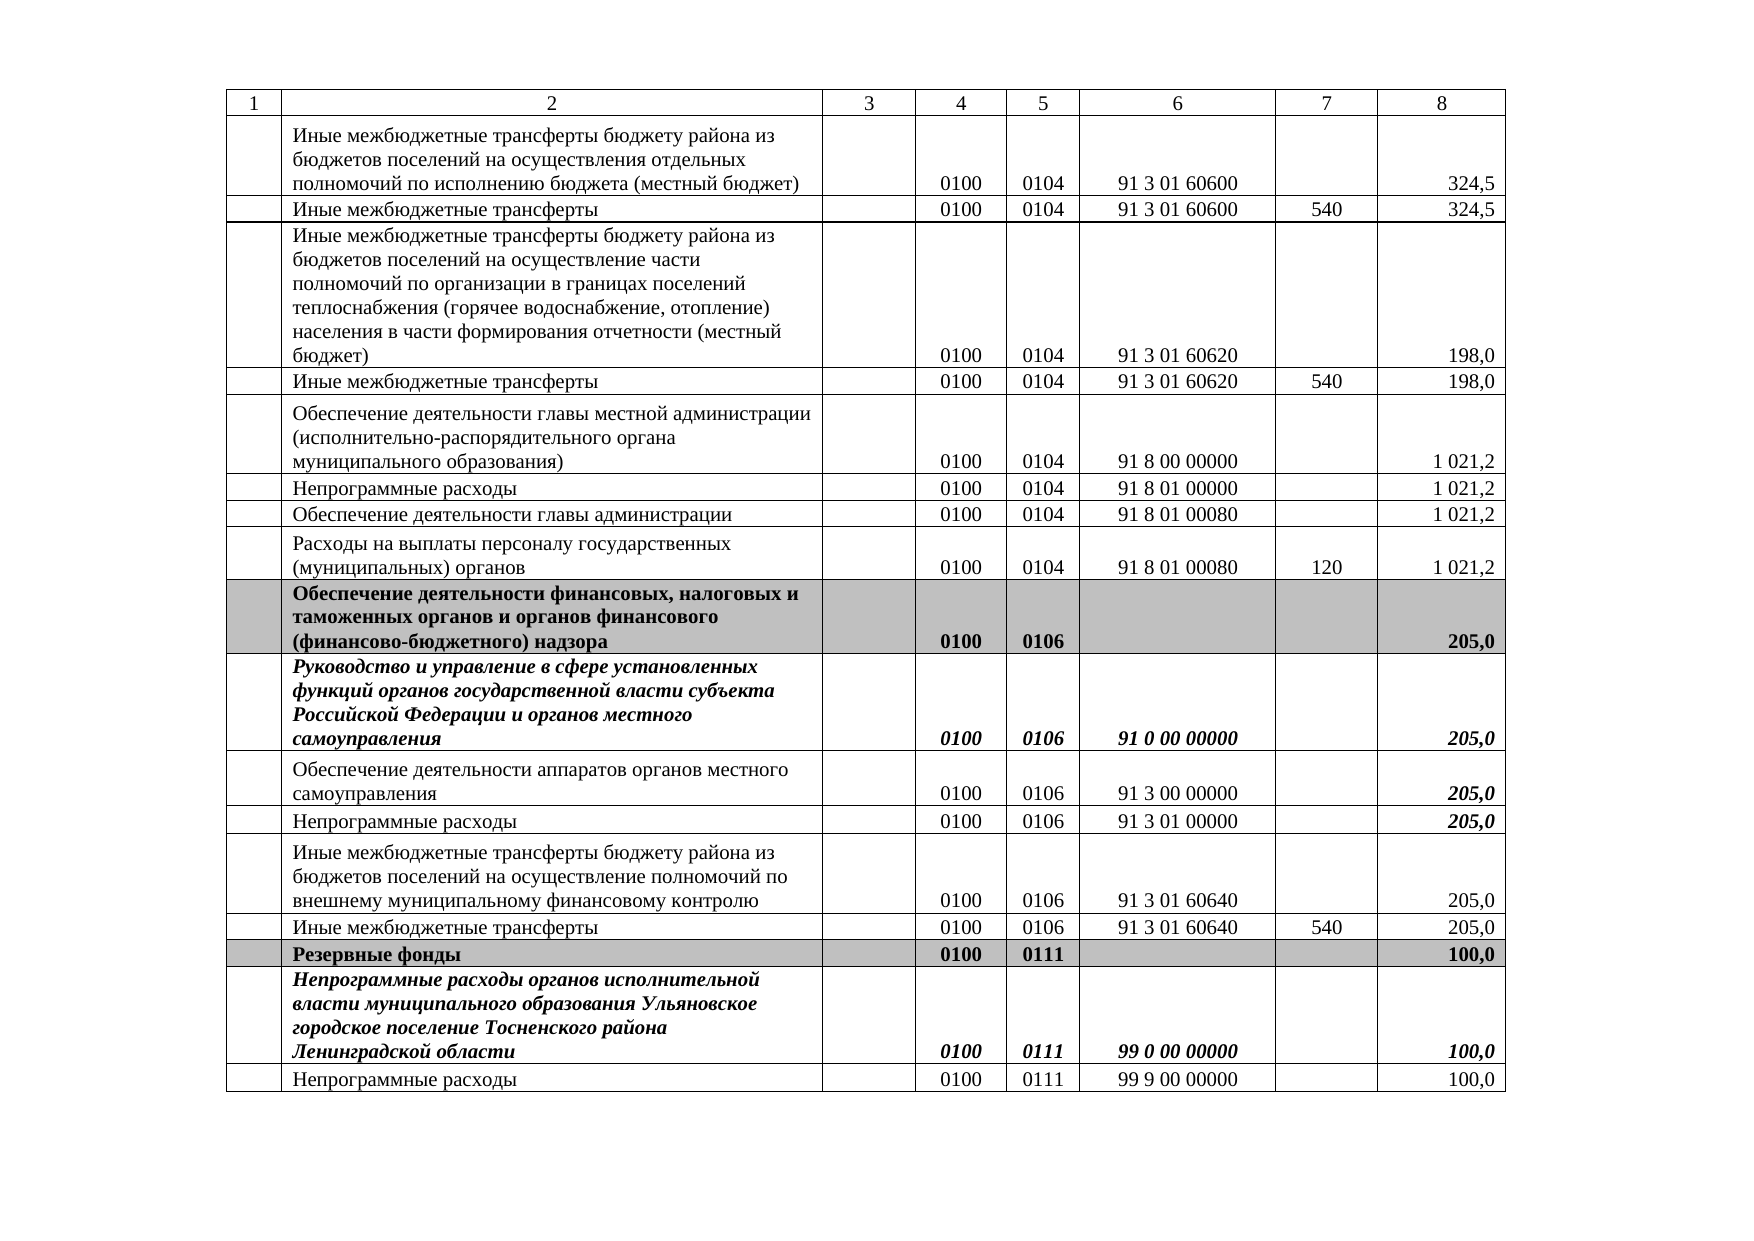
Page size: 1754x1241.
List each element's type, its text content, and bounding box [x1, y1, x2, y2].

table_cell 0100 [916, 580, 1006, 653]
table_cell [823, 967, 915, 1063]
table_cell 0100 [916, 967, 1006, 1063]
table_cell [823, 223, 915, 367]
table_cell 0100 [916, 196, 1006, 221]
table_cell 3 [823, 90, 915, 115]
table_cell [227, 395, 281, 473]
table_cell 0104 [1007, 196, 1079, 221]
table_cell 205,0 [1378, 751, 1505, 804]
table_cell 91 8 01 00080 [1080, 527, 1275, 579]
table_cell 91 3 01 60620 [1080, 368, 1275, 393]
table_cell Обеспечение деятельности финансовых, налоговых и таможенных органов и органов финансового (финансово-бюджетного) надзора [282, 580, 822, 653]
table_cell [1276, 940, 1377, 966]
table_cell [1276, 806, 1377, 833]
table_cell 7 [1276, 90, 1377, 115]
table_cell 0100 [916, 914, 1006, 939]
table_cell 1 021,2 [1378, 501, 1505, 526]
table_cell 91 3 01 00000 [1080, 806, 1275, 833]
table_cell [1276, 751, 1377, 804]
table_cell [227, 223, 281, 367]
table_cell 0100 [916, 223, 1006, 367]
table_cell 0106 [1007, 834, 1079, 912]
table_cell [1276, 474, 1377, 500]
table_cell 91 8 00 00000 [1080, 395, 1275, 473]
table_cell [1276, 654, 1377, 750]
table_cell [823, 940, 915, 966]
table_cell [1080, 940, 1275, 966]
table_cell 0104 [1007, 527, 1079, 579]
table_cell 100,0 [1378, 967, 1505, 1063]
table_cell 0104 [1007, 474, 1079, 500]
table_cell Обеспечение деятельности главы местной администрации (исполнительно-распорядительного органа муниципального образования) [282, 395, 822, 473]
table_cell [1276, 116, 1377, 195]
table_cell 540 [1276, 914, 1377, 939]
table_cell [823, 527, 915, 579]
table_cell 0100 [916, 501, 1006, 526]
table_cell 2 [282, 90, 822, 115]
table_cell 205,0 [1378, 914, 1505, 939]
table_cell [1276, 501, 1377, 526]
table_cell 91 3 01 60620 [1080, 223, 1275, 367]
table_cell 324,5 [1378, 116, 1505, 195]
table_cell 1 021,2 [1378, 474, 1505, 500]
table_cell [1276, 1064, 1377, 1091]
table_cell 0100 [916, 654, 1006, 750]
table_cell [823, 834, 915, 912]
table_cell [227, 654, 281, 750]
table_cell 91 3 00 00000 [1080, 751, 1275, 804]
table_cell 0100 [916, 834, 1006, 912]
table_cell [823, 751, 915, 804]
table_cell 0100 [916, 1064, 1006, 1091]
table_cell 0106 [1007, 806, 1079, 833]
table_cell 1 021,2 [1378, 527, 1505, 579]
table_cell 205,0 [1378, 806, 1505, 833]
table_cell Обеспечение деятельности главы администрации [282, 501, 822, 526]
table_cell Иные межбюджетные трансферты [282, 368, 822, 393]
table_cell [227, 116, 281, 195]
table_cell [282, 1064, 822, 1091]
table_cell Иные межбюджетные трансферты [282, 914, 822, 939]
table_cell [227, 474, 281, 500]
table_cell 540 [1276, 196, 1377, 221]
table_cell 0106 [1007, 914, 1079, 939]
table_cell [823, 1064, 915, 1091]
table_cell 0100 [916, 940, 1006, 966]
table_cell 198,0 [1378, 223, 1505, 367]
table_cell 0104 [1007, 395, 1079, 473]
table_cell 91 3 01 60600 [1080, 196, 1275, 221]
table_cell [227, 368, 281, 393]
table_cell [1276, 580, 1377, 653]
table_cell 205,0 [1378, 654, 1505, 750]
table_cell 540 [1276, 368, 1377, 393]
table_cell 0106 [1007, 654, 1079, 750]
table_cell 0106 [1007, 751, 1079, 804]
table_cell 0104 [1007, 368, 1079, 393]
table_cell [1080, 580, 1275, 653]
table_cell [823, 196, 915, 221]
table_cell 91 8 01 00080 [1080, 501, 1275, 526]
table_cell [227, 834, 281, 912]
table_cell 0100 [916, 395, 1006, 473]
table_cell Непрограммные расходы [282, 806, 822, 833]
table_cell Непрограммные расходы органов исполнительной власти муниципального образования Ульяновское городское поселение Тосненского района Ленинградской области [282, 967, 822, 1063]
table_cell [227, 914, 281, 939]
table_cell 1 021,2 [1378, 395, 1505, 473]
table_cell 91 0 00 00000 [1080, 654, 1275, 750]
table_cell [227, 806, 281, 833]
table_cell [227, 1064, 281, 1091]
table_cell 0100 [916, 806, 1006, 833]
table_cell Резервные фонды [282, 940, 822, 966]
table_cell [823, 580, 915, 653]
table_cell 0100 [916, 474, 1006, 500]
table_cell 0104 [1007, 223, 1079, 367]
table_cell 4 [916, 90, 1006, 115]
table_cell 0104 [1007, 501, 1079, 526]
table_cell 0100 [916, 368, 1006, 393]
table_cell 91 8 01 00000 [1080, 474, 1275, 500]
table_cell [227, 967, 281, 1063]
table_cell [227, 501, 281, 526]
table_cell 0100 [916, 527, 1006, 579]
table_cell 8 [1378, 90, 1505, 115]
table_cell 205,0 [1378, 580, 1505, 653]
table_cell 324,5 [1378, 196, 1505, 221]
table_cell [227, 580, 281, 653]
table_cell [1276, 967, 1377, 1063]
table_cell 0106 [1007, 580, 1079, 653]
table_cell Обеспечение деятельности аппаратов органов местного самоуправления [282, 751, 822, 804]
table_cell Непрограммные расходы [282, 474, 822, 500]
table_cell [227, 940, 281, 966]
table_cell 91 3 01 60640 [1080, 834, 1275, 912]
table_cell [823, 116, 915, 195]
table_cell [823, 501, 915, 526]
table_cell [823, 395, 915, 473]
table_cell 0111 [1007, 1064, 1079, 1091]
table_cell 0111 [1007, 940, 1079, 966]
table_cell 0111 [1007, 967, 1079, 1063]
table_cell 100,0 [1378, 940, 1505, 966]
table_cell [227, 527, 281, 579]
table_cell 205,0 [1378, 834, 1505, 912]
table_cell 198,0 [1378, 368, 1505, 393]
table_cell [1276, 395, 1377, 473]
table_cell 100,0 [1378, 1064, 1505, 1091]
table_cell Иные межбюджетные трансферты [282, 196, 822, 221]
table_cell 0100 [916, 751, 1006, 804]
table_cell 6 [1080, 90, 1275, 115]
table_cell [227, 196, 281, 221]
table_cell 5 [1007, 90, 1079, 115]
table_cell 0100 [916, 116, 1006, 195]
table_cell [823, 474, 915, 500]
table_cell Расходы на выплаты персоналу государственных (муниципальных) органов [282, 527, 822, 579]
table_cell [823, 914, 915, 939]
table_cell 99 0 00 00000 [1080, 967, 1275, 1063]
table_cell [823, 368, 915, 393]
table_cell 99 9 00 00000 [1080, 1064, 1275, 1091]
table_cell Иные межбюджетные трансферты бюджету района из бюджетов поселений на осуществление части полномочий по организации в границах поселений теплоснабжения (горячее водоснабжение, отопление) населения в части формирования отчетности (местный бюджет) [282, 223, 822, 367]
table_cell 91 3 01 60640 [1080, 914, 1275, 939]
table_cell Иные межбюджетные трансферты бюджету района из бюджетов поселений на осуществления отдельных полномочий по исполнению бюджета (местный бюджет) [282, 116, 822, 195]
table_cell 120 [1276, 527, 1377, 579]
table_cell 0104 [1007, 116, 1079, 195]
table_cell [1276, 223, 1377, 367]
table_cell [227, 751, 281, 804]
table_cell [823, 654, 915, 750]
table_cell [823, 806, 915, 833]
table_cell [1276, 834, 1377, 912]
table_cell Иные межбюджетные трансферты бюджету района из бюджетов поселений на осуществление полномочий по внешнему муниципальному финансовому контролю [282, 834, 822, 912]
table_cell Руководство и управление в сфере установленных функций органов государственной власти субъекта Российской Федерации и органов местного самоуправления [282, 654, 822, 750]
table_cell 1 [227, 90, 281, 115]
table_cell 91 3 01 60600 [1080, 116, 1275, 195]
